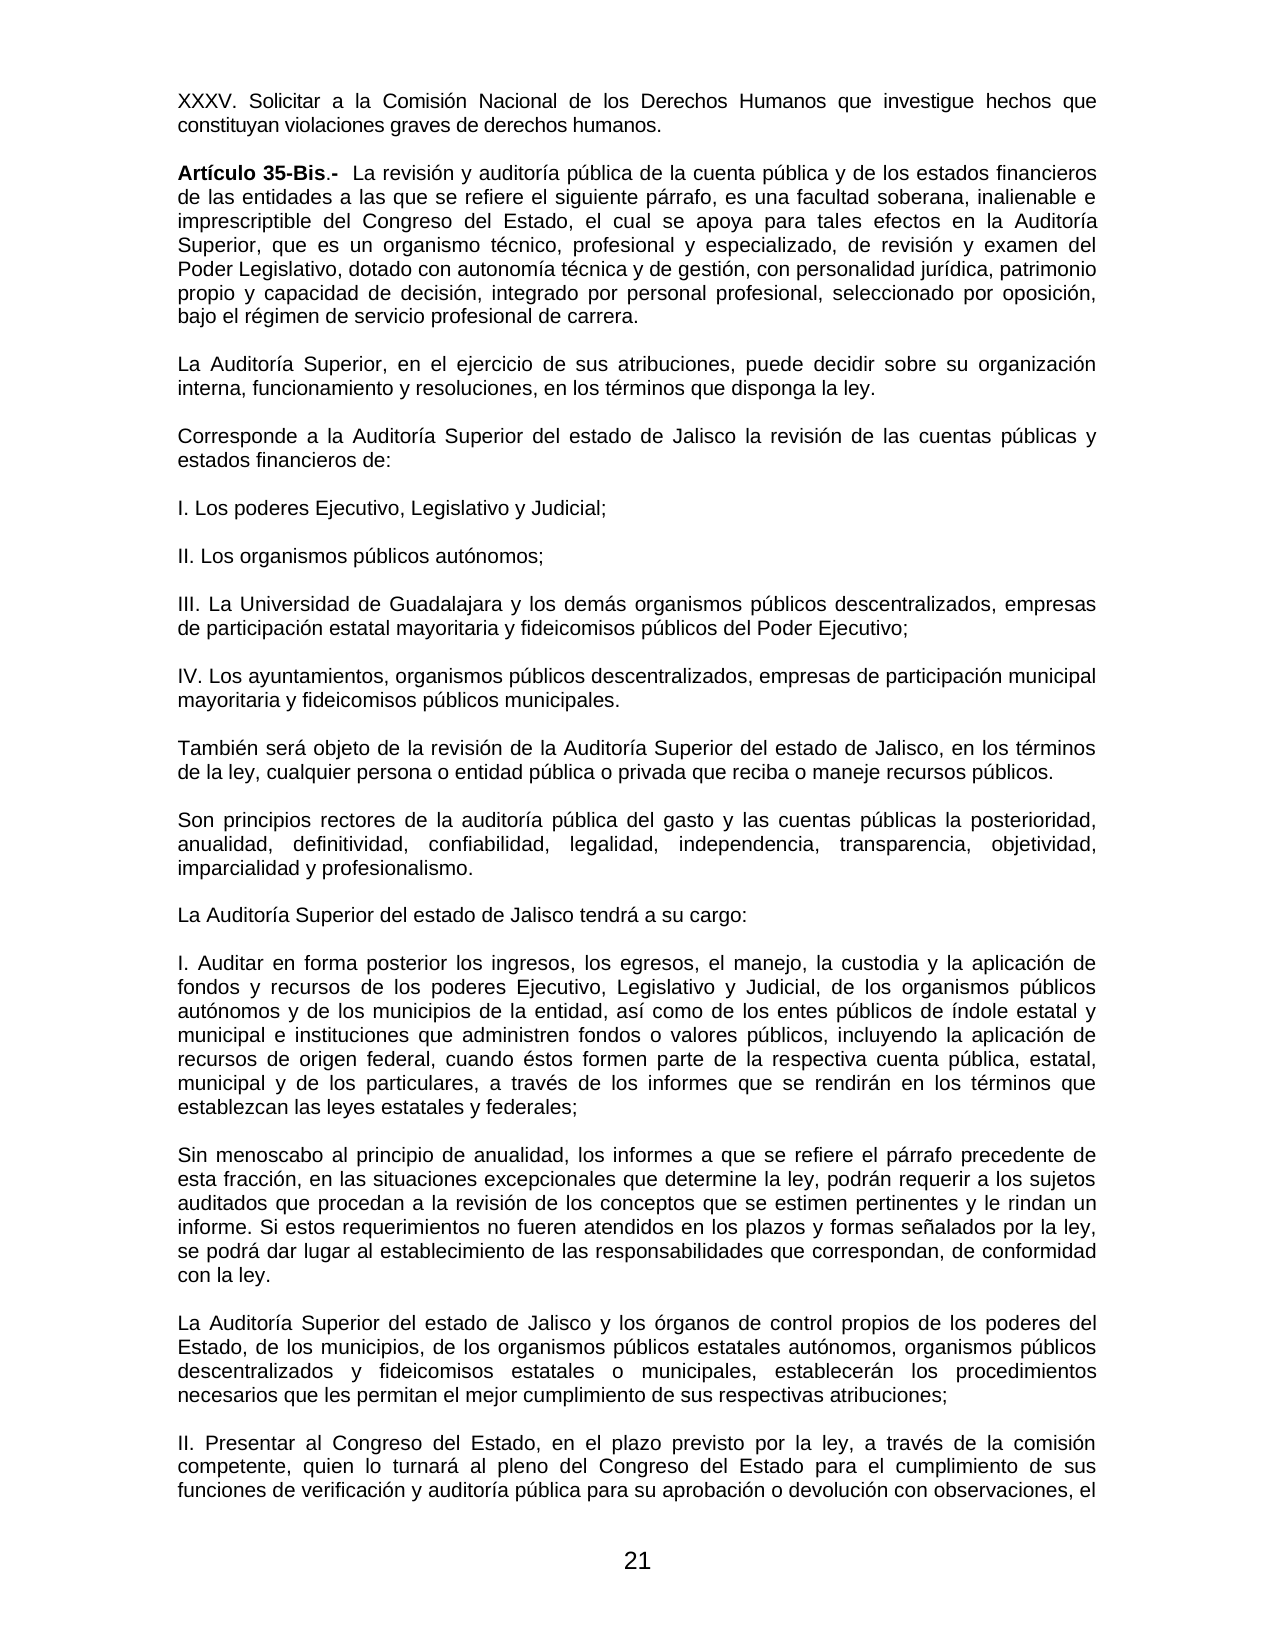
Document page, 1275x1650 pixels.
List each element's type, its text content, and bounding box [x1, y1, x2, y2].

text I. Los poderes Ejecutivo, Legislativo y Judicial; [177, 496, 1098, 520]
text También será objeto de la revisión de la Auditoría Superior del estado de Jalisco, en los términos de la ley, cualquier persona o entidad pública o privada que reciba o maneje recursos públicos. [177, 736, 1098, 783]
text IV. Los ayuntamientos, organismos públicos descentralizados, empresas de participación municipal mayoritaria y fideicomisos públicos municipales. [177, 664, 1098, 712]
text Corresponde a del estado de Jalisco la revisión de las cuentas públicas y estados financieros de: [177, 424, 1098, 472]
text La Auditoría Superior, en el ejercicio de sus atribuciones, puede decidir sobre su organización interna, funcionamiento y resoluciones, en los términos que disponga la ley. [177, 352, 1098, 400]
text Artículo 35-Bis.- La revisión y auditoría pública de la cuenta pública y de los estados financieros de las entidades a las que se refiere el siguiente párrafo, es una facultad soberana, inalienable e imprescriptible del Congreso del Estado, el cual se apoya para tales efectos en , que es un organismo técnico, profesional y especializado, de revisión y examen del Poder Legislativo, dotado con autonomía técnica y de gestión, con personalidad jurídica, patrimonio propio y capacidad de decisión, integrado por personal profesional, seleccionado por oposición, bajo el régimen de servicio profesional de carrera. [177, 161, 1098, 328]
text La Auditoría Superior del estado de Jalisco tendrá a su cargo: [177, 903, 1098, 927]
text III. La Universidad de Guadalajara y los demás organismos públicos descentralizados, empresas de participación estatal mayoritaria y fideicomisos públicos del Poder Ejecutivo; [177, 592, 1098, 640]
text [177, 1430, 1098, 1502]
text XXXV. Solicitar a la Comisión Nacional de los Derechos Humanos que investigue hechos que constituyan violaciones graves de derechos humanos. [177, 89, 1098, 137]
text I. Auditar en forma posterior los ingresos, los egresos, el manejo, la custodia y la aplicación de fondos y recursos de los poderes Ejecutivo, Legislativo y Judicial, de los organismos públicos autónomos y de los municipios de la entidad, así como de los entes públicos de índole estatal y municipal e instituciones que administren fondos o valores públicos, incluyendo la aplicación de recursos de origen federal, cuando éstos formen parte de la respectiva cuenta pública, estatal, municipal y de los particulares, a través de los informes que se rendirán en los términos que establezcan las leyes estatales y federales; [177, 951, 1098, 1119]
text del estado de Jalisco y los órganos de control propios de los poderes del Estado, de los municipios, de los organismos públicos estatales autónomos, organismos públicos descentralizados y fideicomisos estatales o municipales, establecerán los procedimientos necesarios que les permitan el mejor cumplimiento de sus respectivas atribuciones; [177, 1311, 1098, 1406]
text Son principios rectores de la auditoría pública del gasto y las cuentas públicas la posterioridad, anualidad, definitividad, confiabilidad, legalidad, independencia, transparencia, objetividad, imparcialidad y profesionalismo. [177, 807, 1098, 879]
text Sin menoscabo al principio de anualidad, los informes a que se refiere el párrafo precedente de esta fracción, en las situaciones excepcionales que determine la ley, podrán requerir a los sujetos auditados que procedan a la revisión de los conceptos que se estimen perentes y le rindan un informe. Si estos requerimientos no fueren atendidos en los plazos y formas señalados por la ley, se podrá dar lugar al establecimiento de las responsabilidades que correspondan, de conformidad con la ley. [177, 1143, 1098, 1287]
text II. Los organismos públicos autónomos; [177, 544, 1098, 568]
